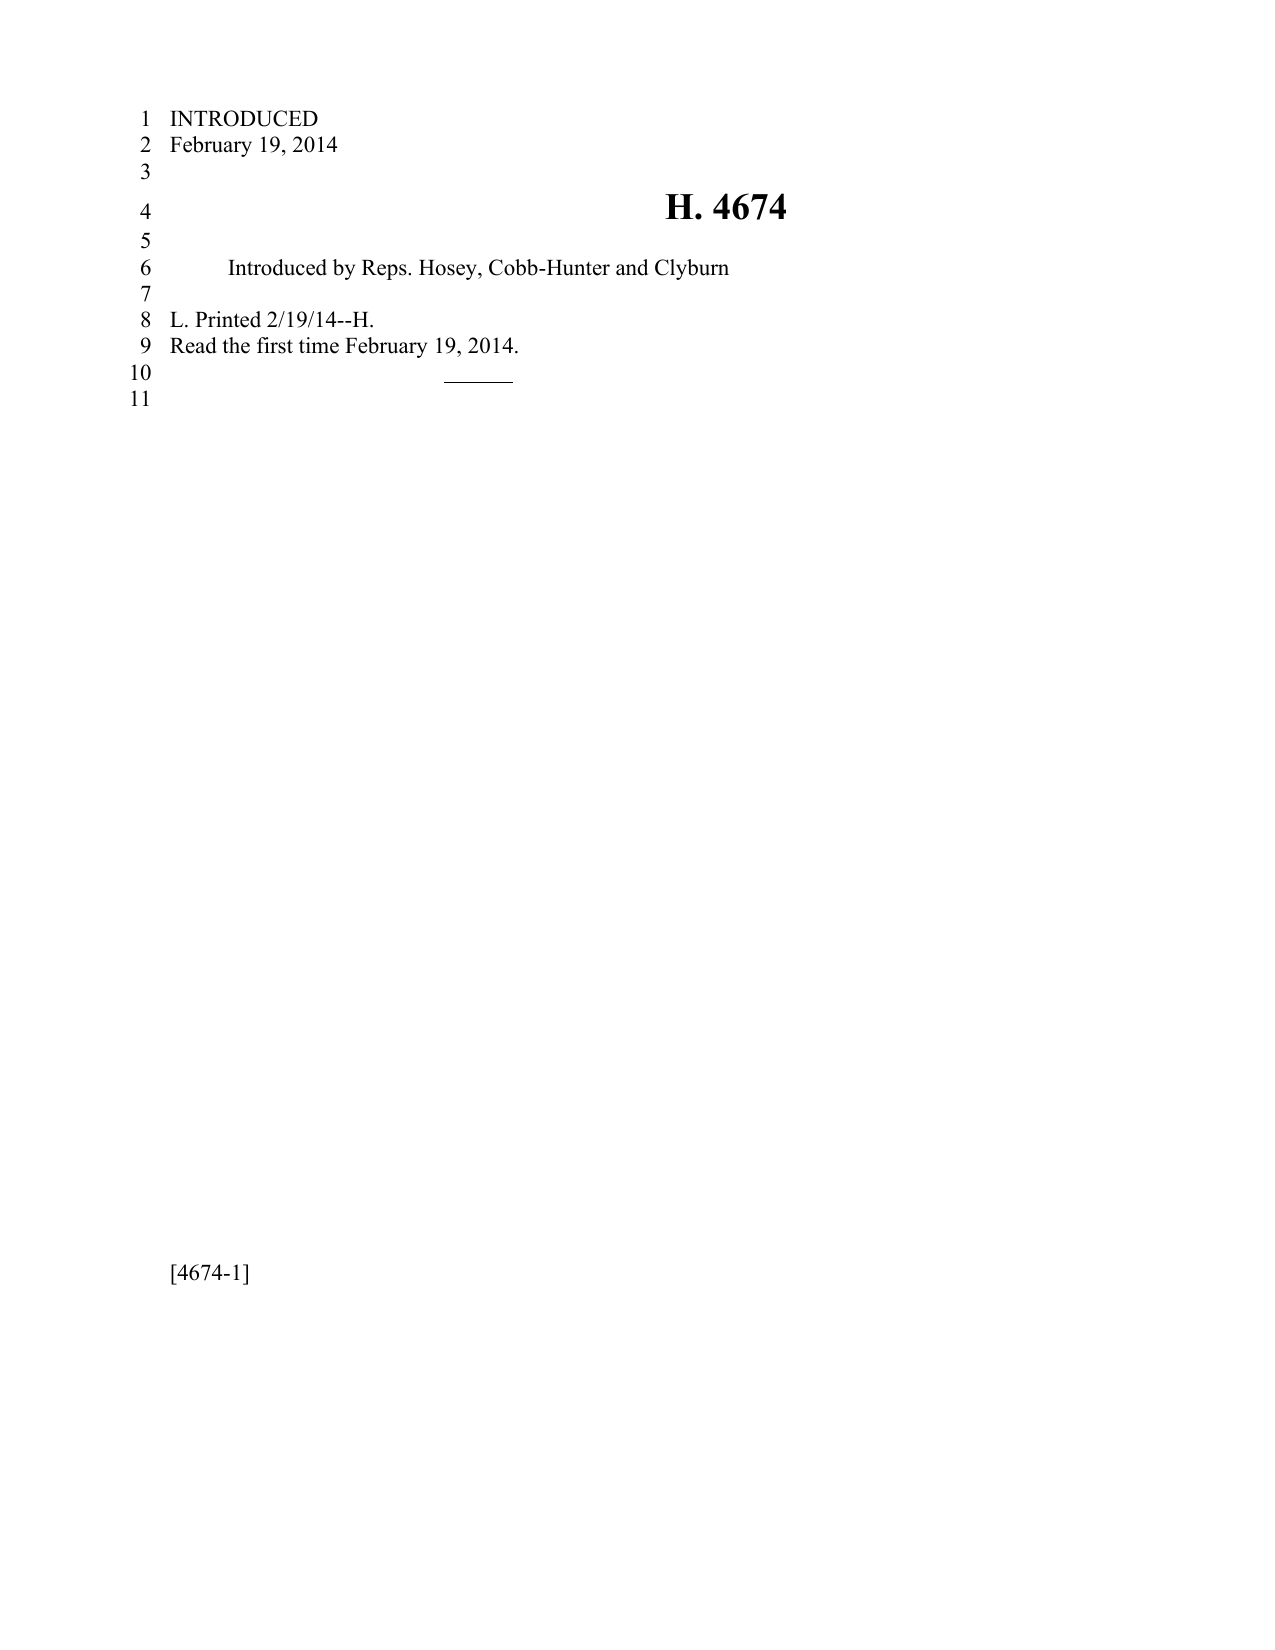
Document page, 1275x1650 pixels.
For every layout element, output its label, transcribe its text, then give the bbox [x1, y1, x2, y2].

text Introduced by Reps. Hosey, Cobb-Hunter and Clyburn [169, 253, 787, 280]
text Read the first time February 19, 2014. [169, 333, 787, 359]
text INTRODUCED [169, 105, 787, 131]
text L. Printed 2/19/14--H. [169, 306, 787, 333]
text H. 4674 [169, 184, 787, 227]
text February 19, 2014 [169, 131, 787, 158]
